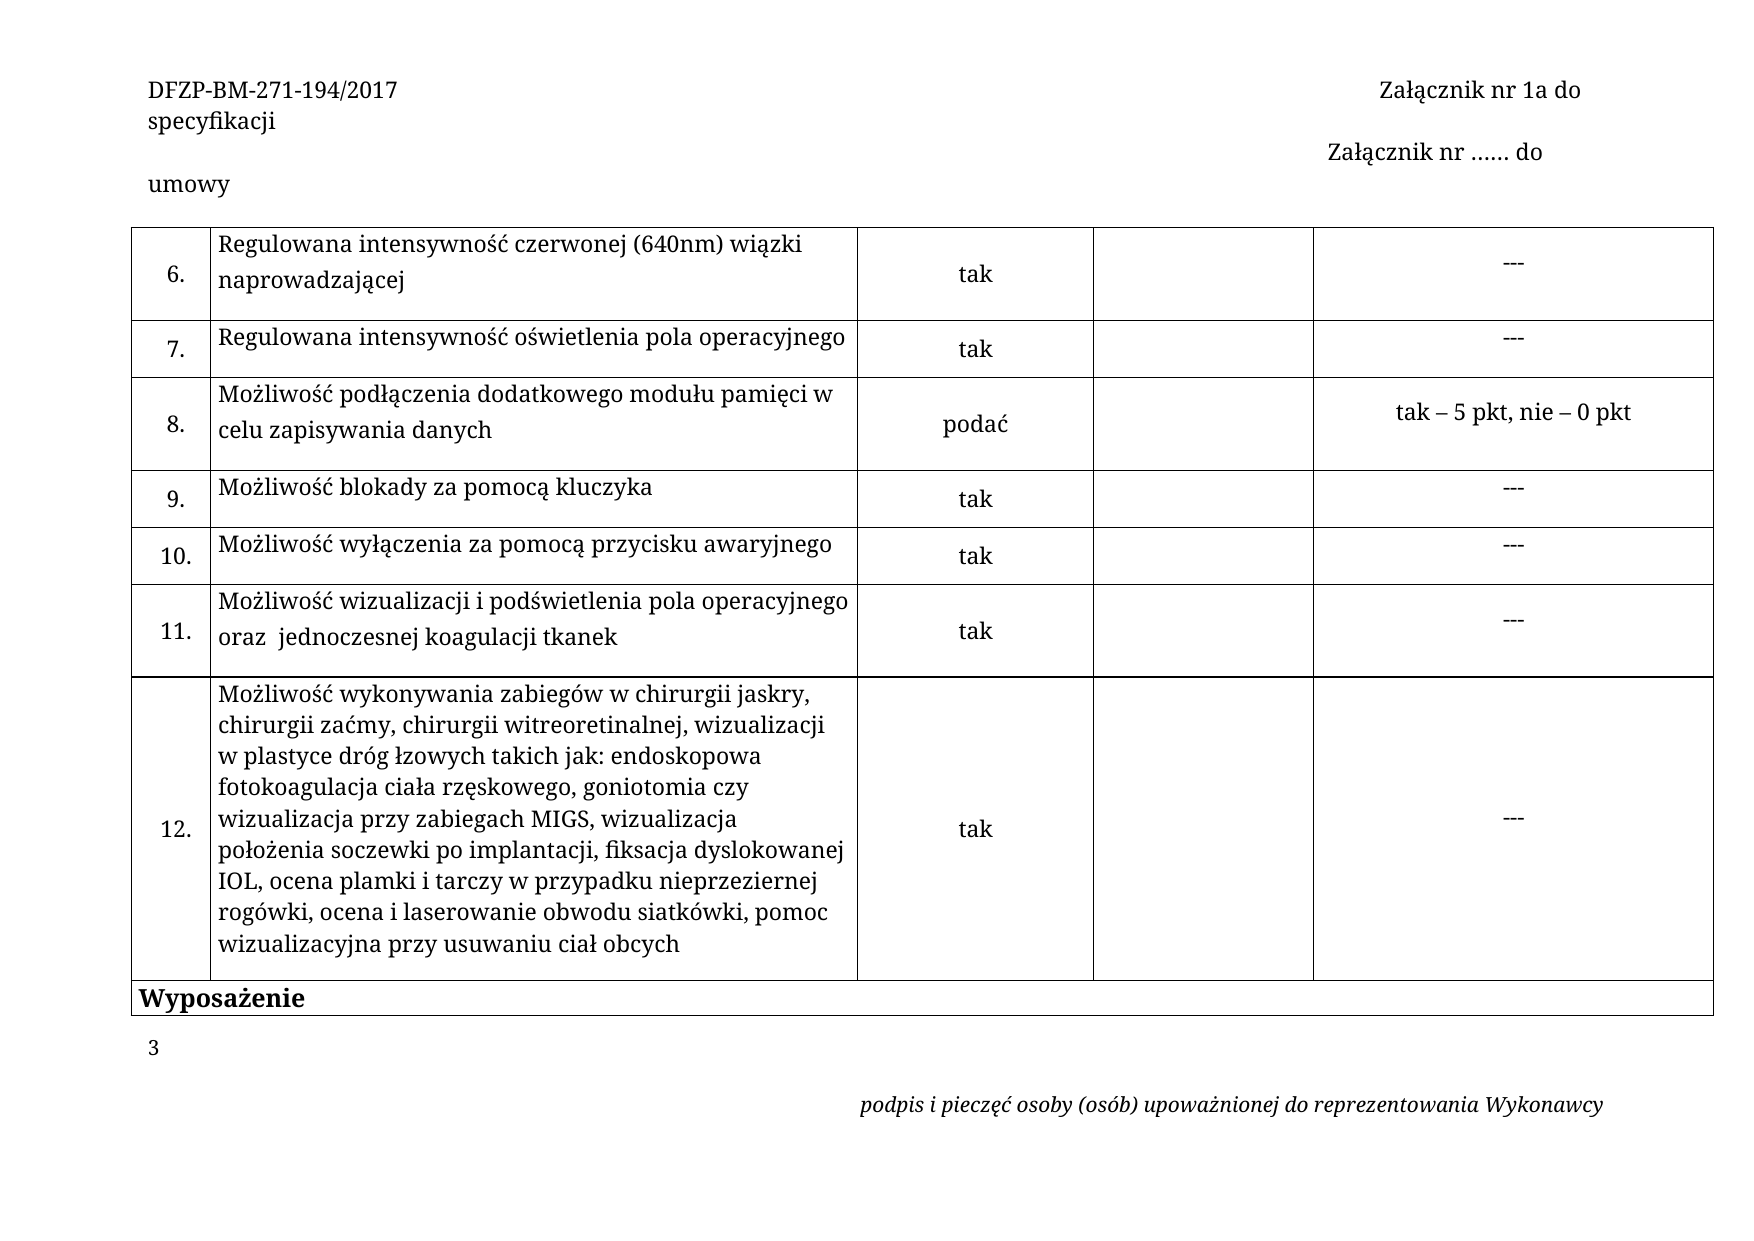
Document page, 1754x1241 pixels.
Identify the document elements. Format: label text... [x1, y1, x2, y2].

table_cell [1094, 378, 1313, 469]
table_cell [1094, 321, 1313, 377]
table_cell Możliwość wizualizacji i podświetlenia pola operacyjnego oraz jednoczesnej koagulacji tkanek [211, 585, 857, 676]
table_cell --- [1314, 678, 1713, 979]
table_cell --- [1314, 585, 1713, 676]
table_cell Możliwość podłączenia dodatkowego modułu pamięci w celu zapisywania danych [211, 378, 857, 469]
table_cell tak [858, 471, 1093, 527]
table_cell tak – 5 pkt, nie – 0 pkt [1314, 378, 1713, 469]
table_cell [132, 471, 210, 527]
table_cell tak [858, 678, 1093, 979]
table_cell [132, 585, 210, 676]
table_cell podać [858, 378, 1093, 469]
table_cell [1094, 471, 1313, 527]
table_cell [1094, 228, 1313, 320]
table_cell [132, 678, 210, 979]
table_cell [132, 321, 210, 377]
table_cell --- [1314, 321, 1713, 377]
table_cell [132, 378, 210, 469]
table_cell --- [1314, 471, 1713, 527]
table_cell [1094, 585, 1313, 676]
table_cell tak [858, 585, 1093, 676]
table_cell Regulowana intensywność czerwonej (640nm) wiązki naprowadzającej [211, 228, 857, 320]
table_cell tak [858, 321, 1093, 377]
table_cell --- [1314, 528, 1713, 583]
table_cell --- [1314, 228, 1713, 320]
table_cell [132, 528, 210, 583]
table_cell Możliwość blokady za pomocą kluczyka [211, 471, 857, 527]
table_cell tak [858, 228, 1093, 320]
table_cell Regulowana intensywność oświetlenia pola operacyjnego [211, 321, 857, 377]
table_cell Możliwość wykonywania zabiegów w chirurgii jaskry, chirurgii zaćmy, chirurgii witreoretinalnej, wizualizacji w plastyce dróg łzowych takich jak: endoskopowa fotokoagulacja ciała rzęskowego, goniotomia czy wizualizacja przy zabiegach MIGS, wizualizacja położenia soczewki po implantacji, fiksacja dyslokowanej IOL, ocena plamki i tarczy w przypadku nieprzeziernej rogówki, ocena i laserowanie obwodu siatkówki, pomoc wizualizacyjna przy usuwaniu ciał obcych [211, 678, 857, 979]
table_cell [1094, 678, 1313, 979]
table_cell Wyposażenie [132, 981, 1713, 1015]
table_cell [132, 228, 210, 320]
table_cell [1094, 528, 1313, 583]
table_cell tak [858, 528, 1093, 583]
table_cell Możliwość wyłączenia za pomocą przycisku awaryjnego [211, 528, 857, 583]
